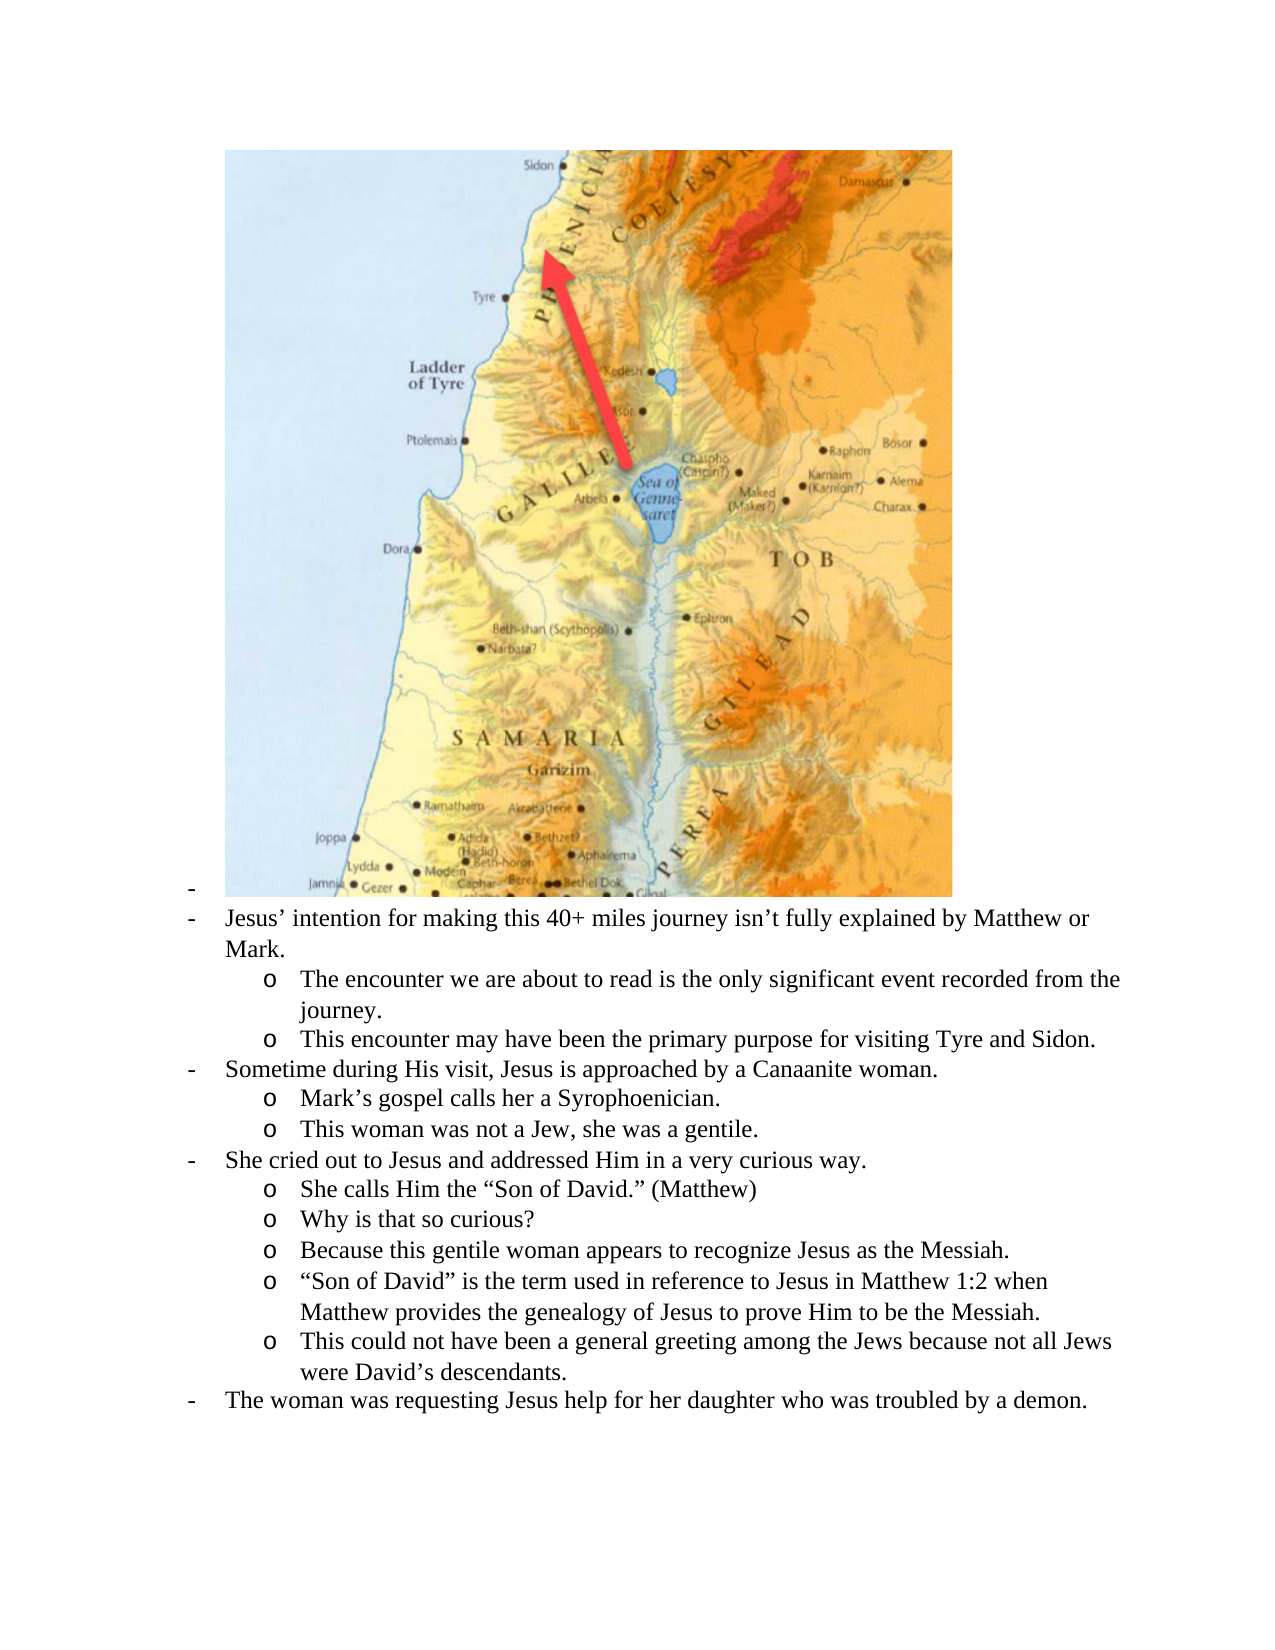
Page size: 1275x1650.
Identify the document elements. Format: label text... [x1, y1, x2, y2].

list She cried out to Jesus and addressed Him in a very curious way. [187, 1145, 1125, 1174]
picture [225, 150, 953, 897]
list This could not have been a general greeting among the Jews because not all Jews were David’s descendants. [262, 1326, 1125, 1385]
list Why is that so curious? [262, 1204, 1125, 1235]
list This woman was not a Jew, she was a gentile. [262, 1114, 1125, 1145]
list Jesus’ intention for making this 40+ miles journey isn’t fully explained by Matthew or Mark. [187, 903, 1125, 962]
list Mark’s gospel calls her a Syrophoenician. [262, 1083, 1125, 1114]
list The encounter we are about to read is the only significant event recorded from the journey. [262, 964, 1125, 1024]
list Sometime during His visit, Jesus is approached by a Canaanite woman. [187, 1054, 1125, 1083]
list Because this gentile woman appears to recognize Jesus as the Messiah. [262, 1235, 1125, 1266]
list She calls Him the “Son of David.” (Matthew) [262, 1174, 1125, 1204]
list The woman was requesting Jesus help for her daughter who was troubled by a demon. [187, 1385, 1125, 1414]
list “Son of David” is the term used in reference to Jesus in Matthew 1:2 when Matthew provides the genealogy of Jesus to prove Him to be the Messiah. [262, 1266, 1125, 1326]
list This encounter may have been the primary purpose for visiting Tyre and Sidon. [262, 1024, 1125, 1054]
